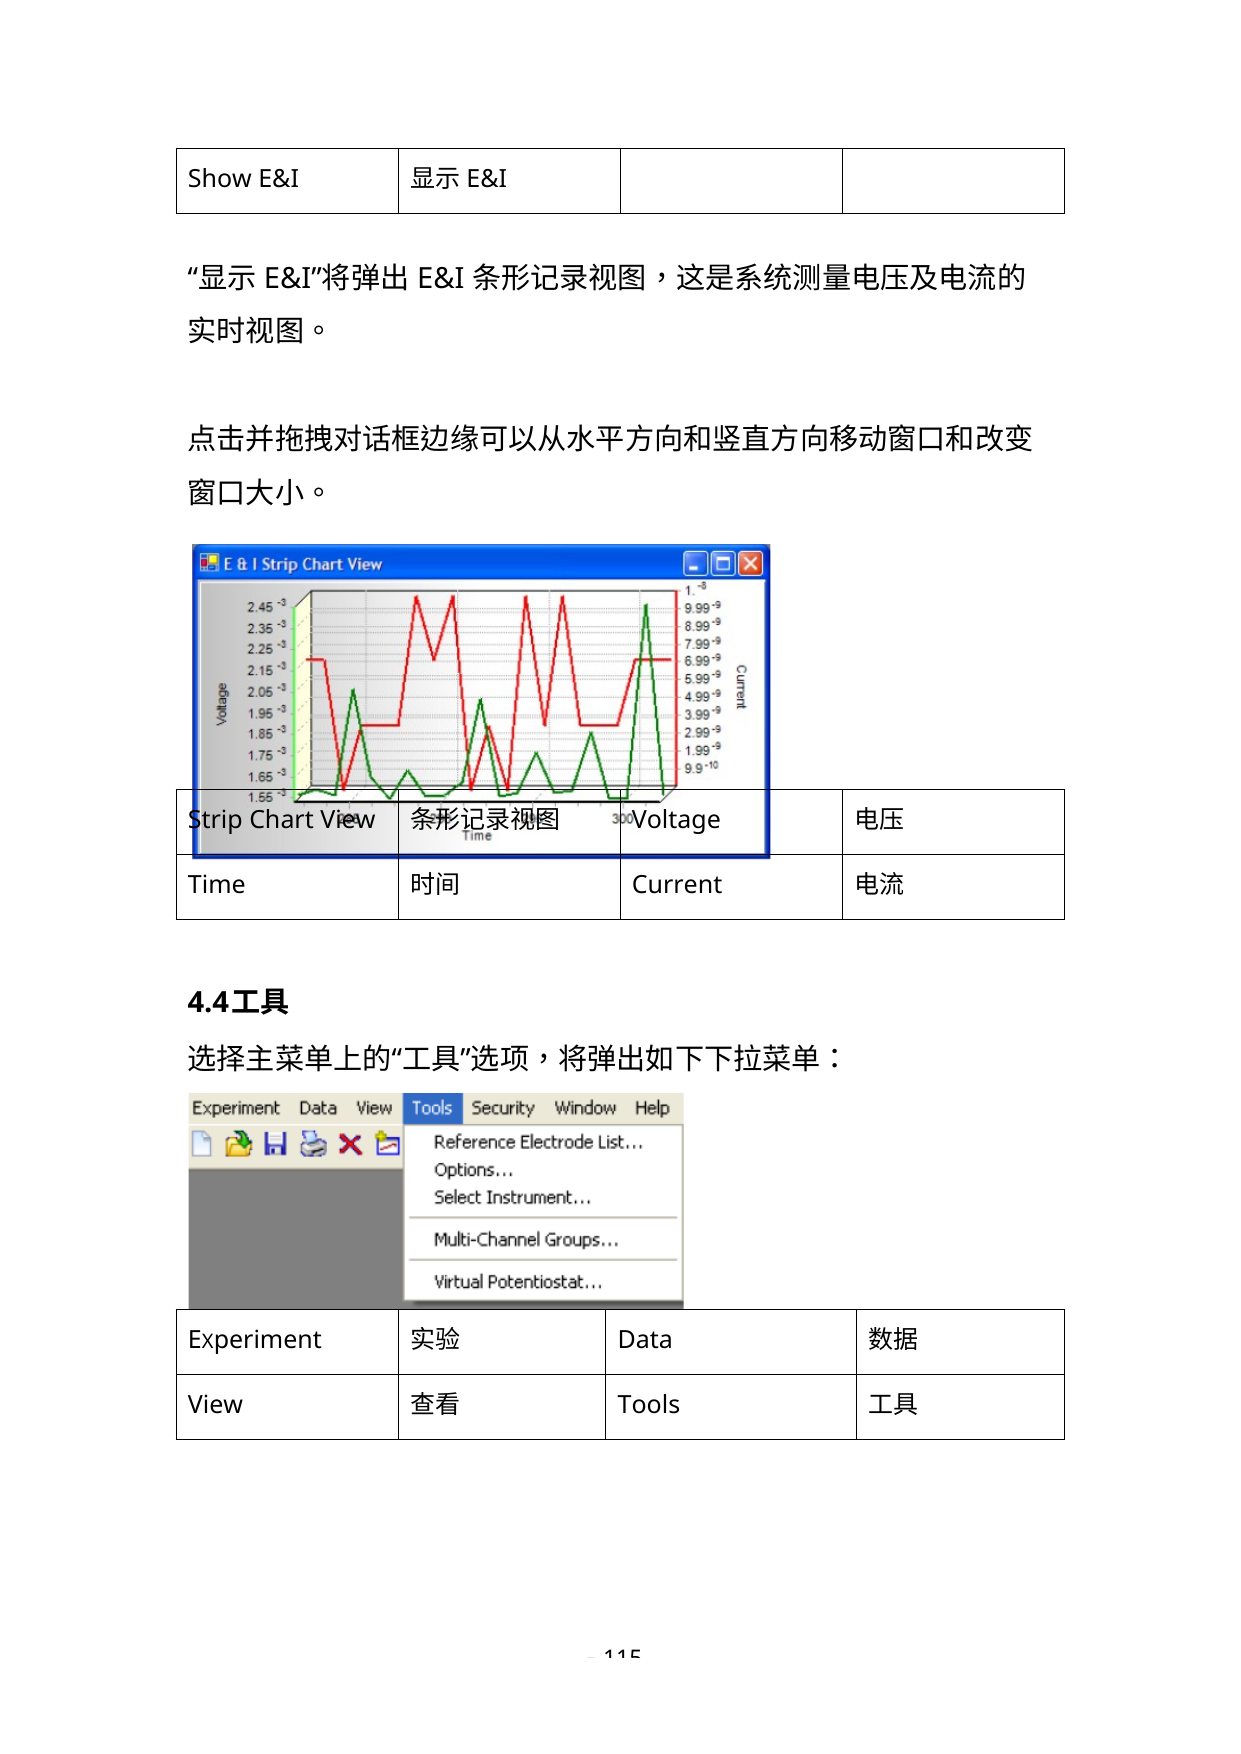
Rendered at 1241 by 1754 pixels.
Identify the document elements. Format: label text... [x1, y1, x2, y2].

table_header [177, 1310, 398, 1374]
text 选择主菜单上的“工具”选项，将弹出如下下拉菜单： [187, 1038, 1107, 1078]
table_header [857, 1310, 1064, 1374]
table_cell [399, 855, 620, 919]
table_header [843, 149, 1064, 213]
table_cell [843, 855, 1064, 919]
subtitle 工具 [187, 981, 1107, 1021]
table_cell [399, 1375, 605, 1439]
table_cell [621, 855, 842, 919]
text 点击并拖拽对话框边缘可以从水平方向和竖直方向移动窗口和改变窗口大小。 [187, 418, 1053, 512]
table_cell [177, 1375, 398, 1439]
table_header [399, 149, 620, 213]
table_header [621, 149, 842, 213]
picture [188, 1093, 684, 1309]
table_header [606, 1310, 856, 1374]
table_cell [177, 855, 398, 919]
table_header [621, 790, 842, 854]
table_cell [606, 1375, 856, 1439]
text “显示 E&I”将弹出 E&I 条形记录视图，这是系统测量电压及电流的实时视图。 [187, 257, 1053, 350]
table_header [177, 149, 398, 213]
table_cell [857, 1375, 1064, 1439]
picture [192, 544, 771, 789]
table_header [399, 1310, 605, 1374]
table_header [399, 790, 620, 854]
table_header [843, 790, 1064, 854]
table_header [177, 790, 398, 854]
